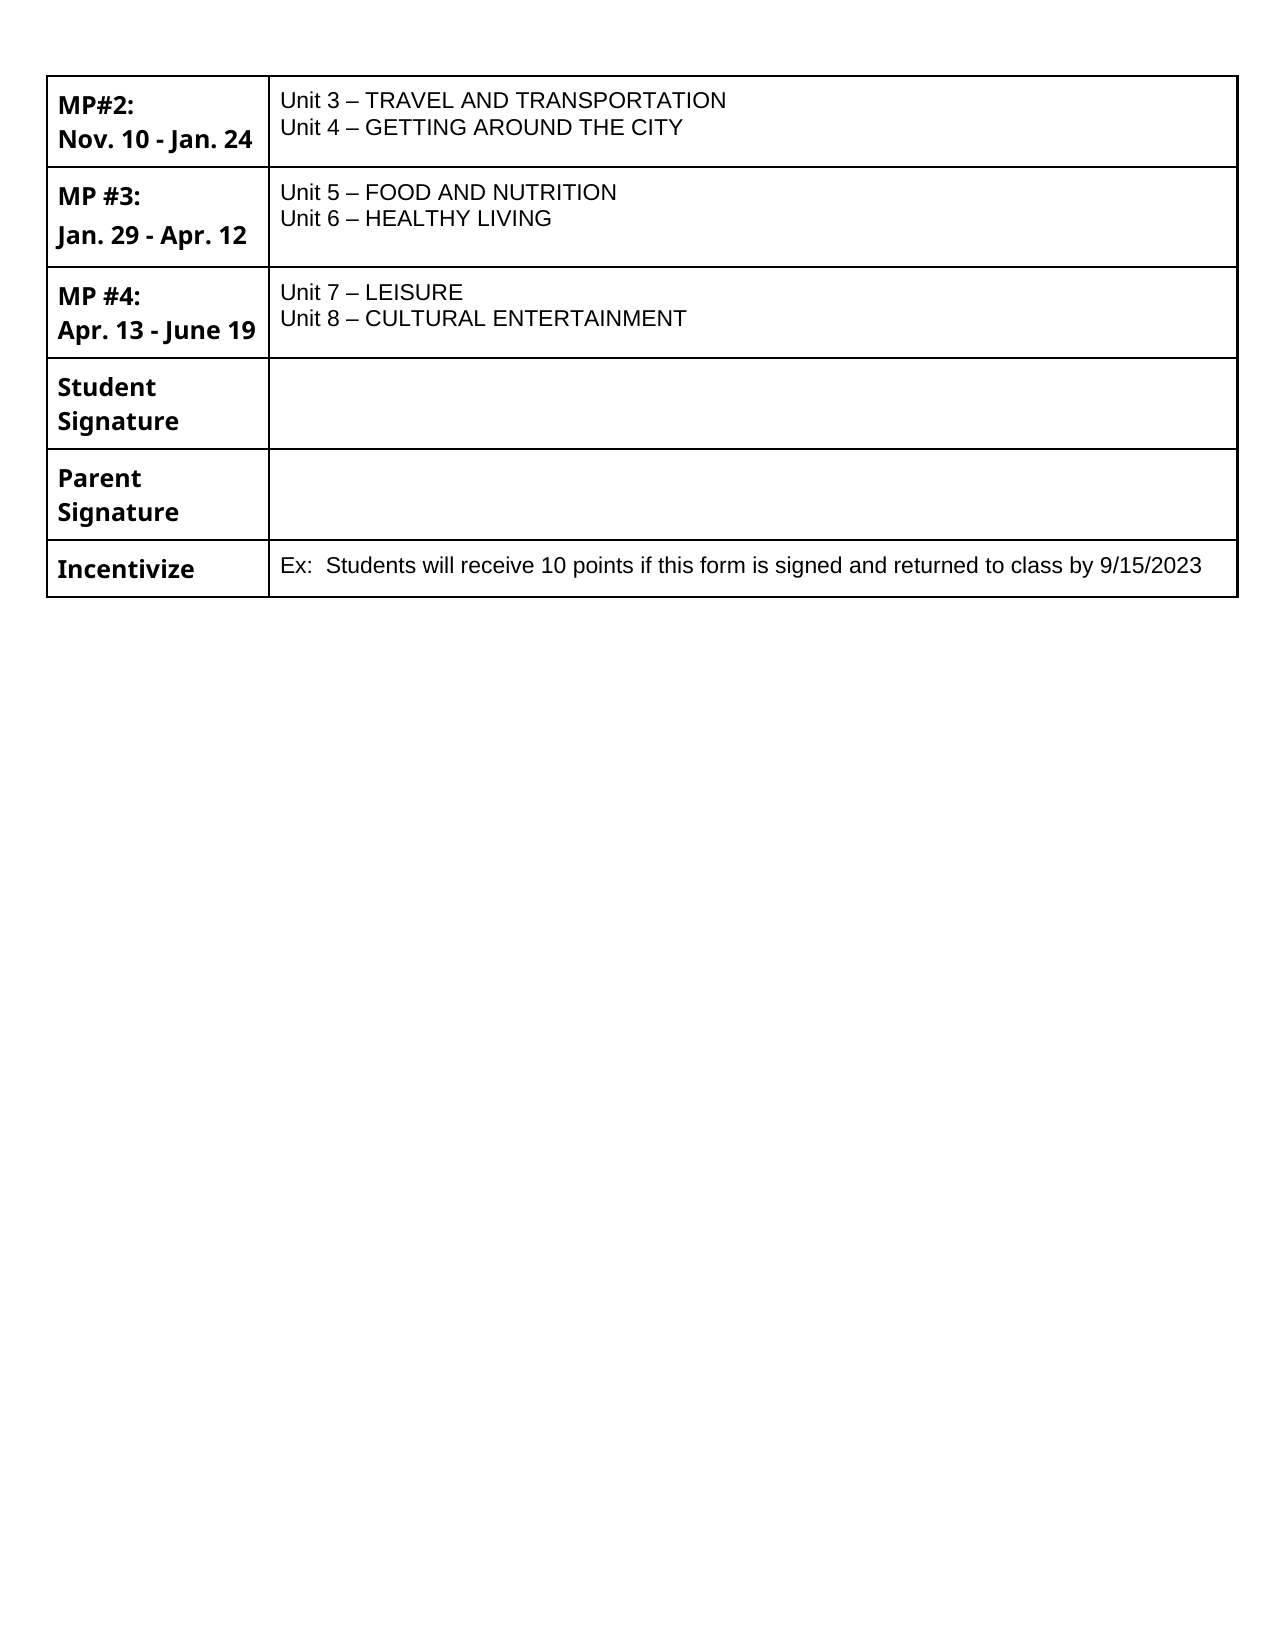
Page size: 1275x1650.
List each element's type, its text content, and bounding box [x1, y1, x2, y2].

table_cell MP #3: Jan. 29 - Apr. 12 [48, 168, 268, 266]
table_cell Ex: Students will receive 10 points if this form is signed and returned to class by 9/15/2023 [270, 541, 1236, 596]
table_cell Unit 3 – TRAVEL AND TRANSPORTATION Unit 4 – GETTING AROUND THE CITY [270, 77, 1236, 166]
table_cell Unit 5 – FOOD AND NUTRITION Unit 6 – HEALTHY LIVING [270, 168, 1236, 266]
table_cell Parent Signature [48, 450, 268, 539]
table_cell [270, 450, 1236, 539]
table_cell Student Signature [48, 359, 268, 448]
table_cell MP #4: Apr. 13 - June 19 [48, 268, 268, 357]
table_cell MP#2: Nov. 10 - Jan. 24 [48, 77, 268, 166]
table_cell Incentivize [48, 541, 268, 596]
table_cell [270, 359, 1236, 448]
table_cell Unit 7 – LEISURE Unit 8 – CULTURAL ENTERTAINMENT [270, 268, 1236, 357]
